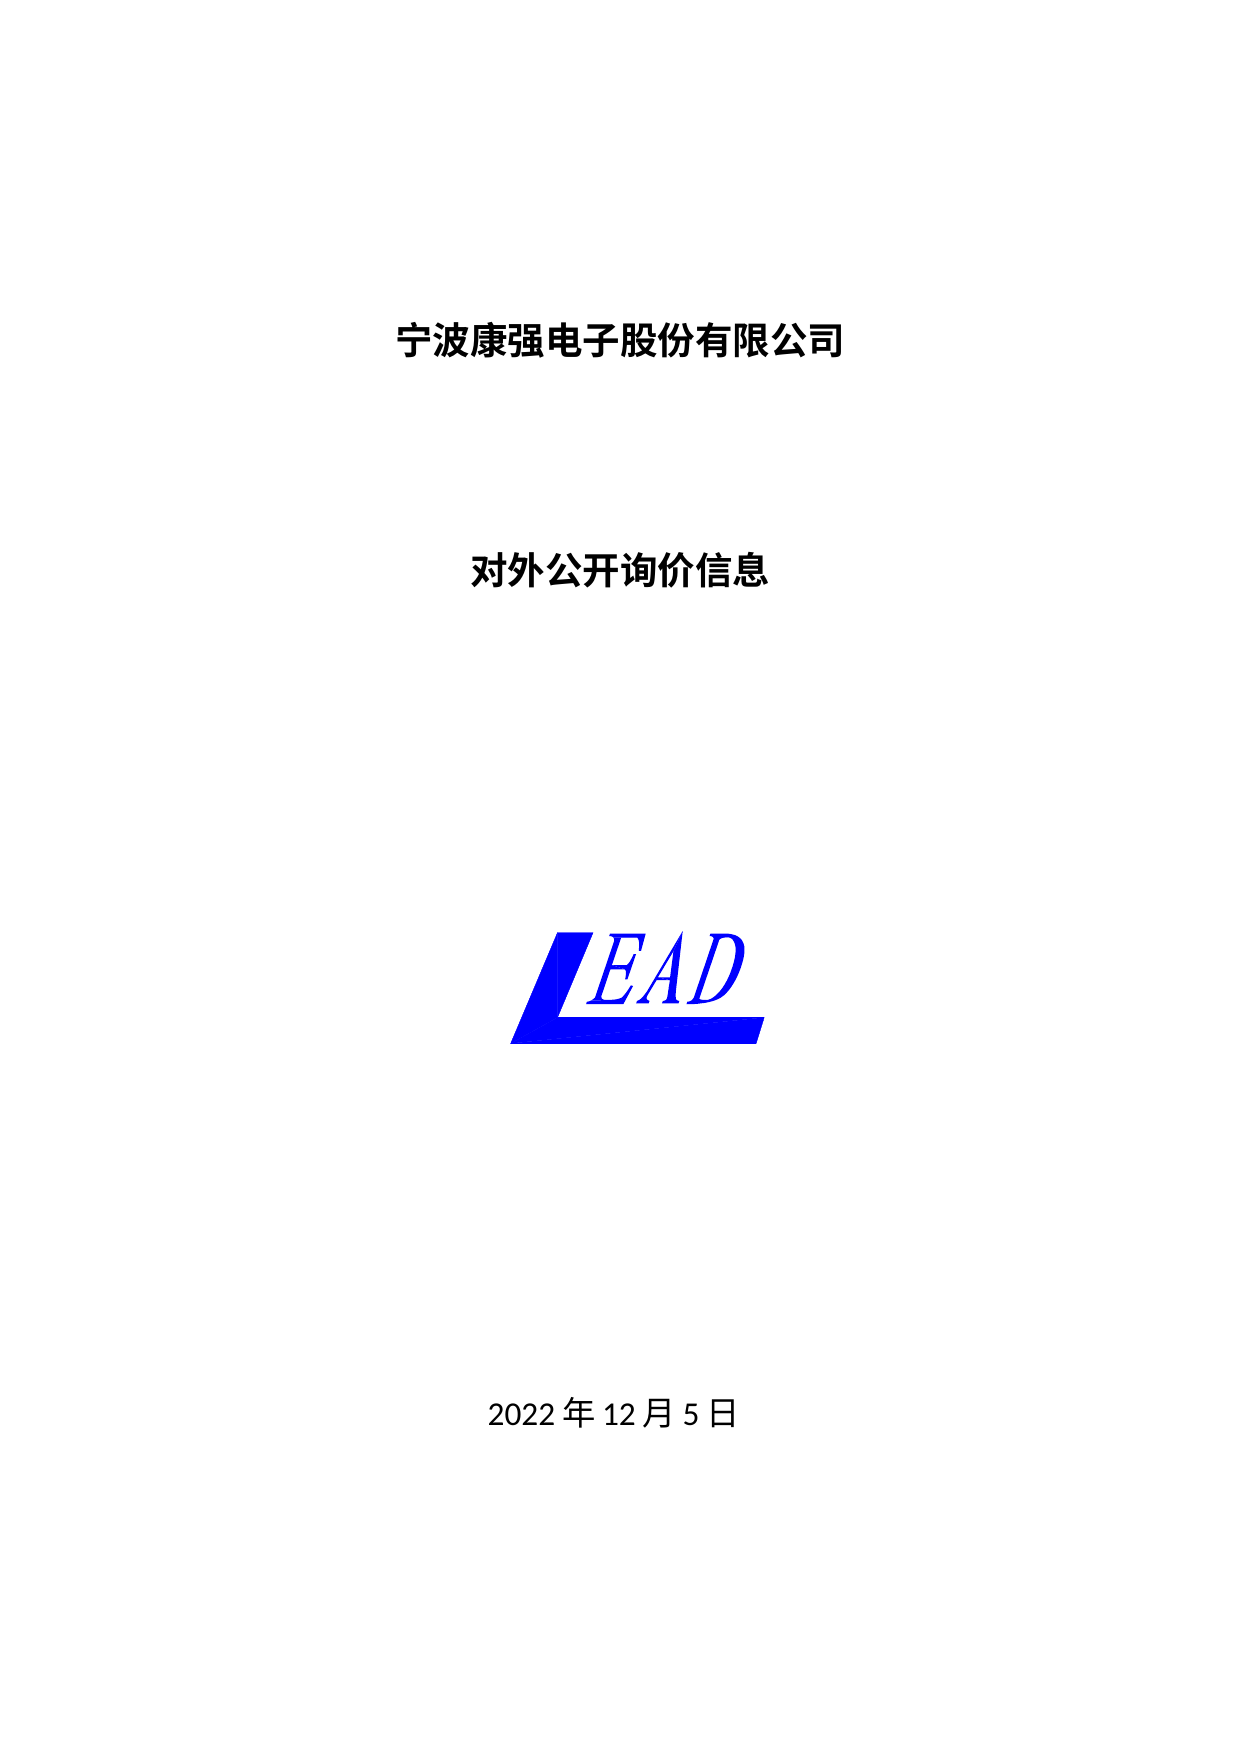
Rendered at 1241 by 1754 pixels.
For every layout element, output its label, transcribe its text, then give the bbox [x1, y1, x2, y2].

text 宁波康强电子股份有限公司 [187, 305, 1053, 370]
text 2022年12月5日 [187, 1378, 1053, 1443]
text 对外公开询价信息 [187, 535, 1053, 600]
